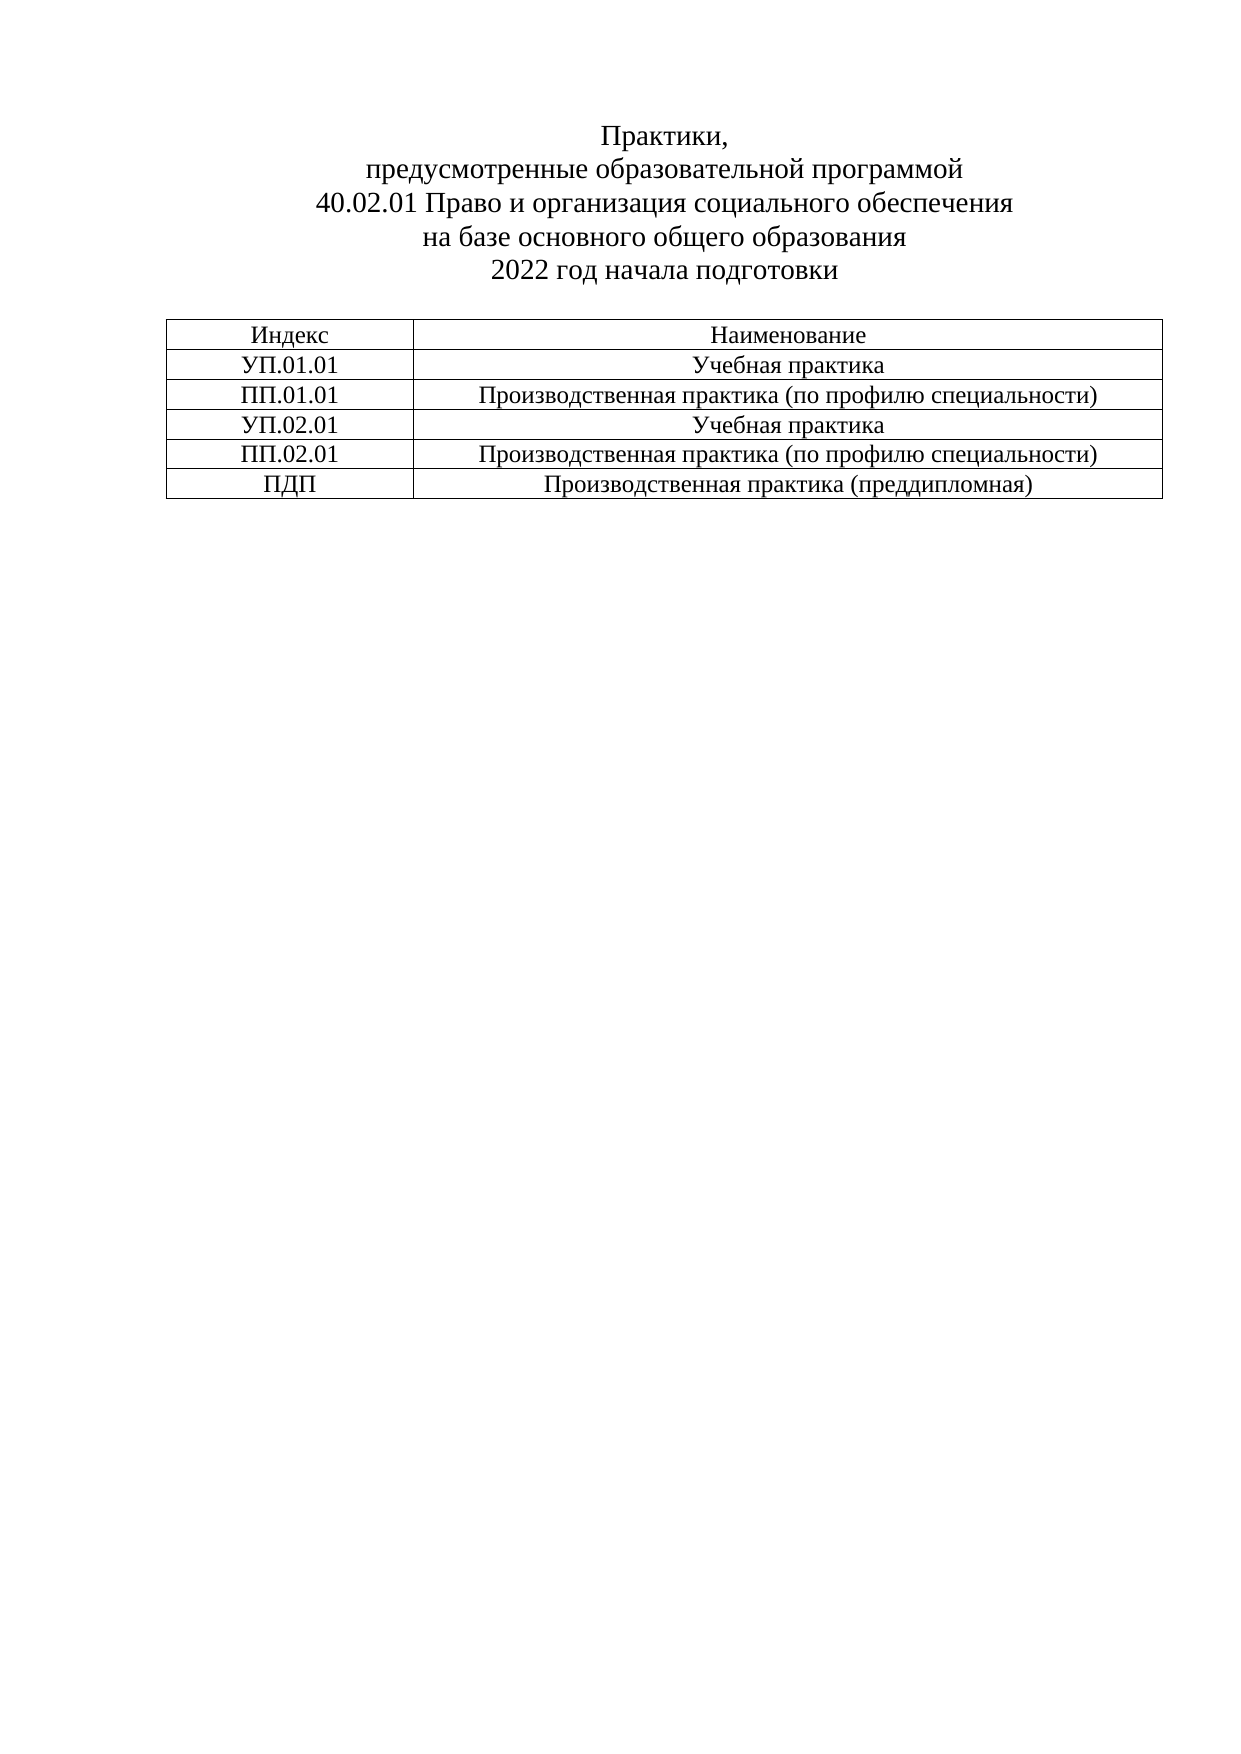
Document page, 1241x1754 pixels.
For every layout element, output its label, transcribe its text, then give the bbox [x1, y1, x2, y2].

table_header Индекс [167, 320, 413, 349]
text предусмотренные образовательной программой [177, 152, 1152, 185]
table_cell Производственная практика (по профилю специальности) [414, 380, 1162, 409]
table_cell Учебная практика [414, 410, 1162, 438]
table_header Наименование [414, 320, 1162, 349]
table_cell Учебная практика [414, 350, 1162, 379]
table_cell Производственная практика (по профилю специальности) [414, 440, 1162, 468]
table_cell Производственная практика (преддипломная) [414, 469, 1162, 498]
text 40.02.01 Право и организация социального обеспечения [177, 185, 1152, 219]
table_cell УП.02.01 [167, 410, 413, 438]
table_cell ПДП [167, 469, 413, 498]
table_cell ПП.02.01 [167, 440, 413, 468]
text Практики, [177, 118, 1152, 152]
text на базе основного общего образования [177, 219, 1152, 252]
text 2022 год начала подготовки [177, 252, 1152, 286]
table_cell ПП.01.01 [167, 380, 413, 409]
table_cell УП.01.01 [167, 350, 413, 379]
